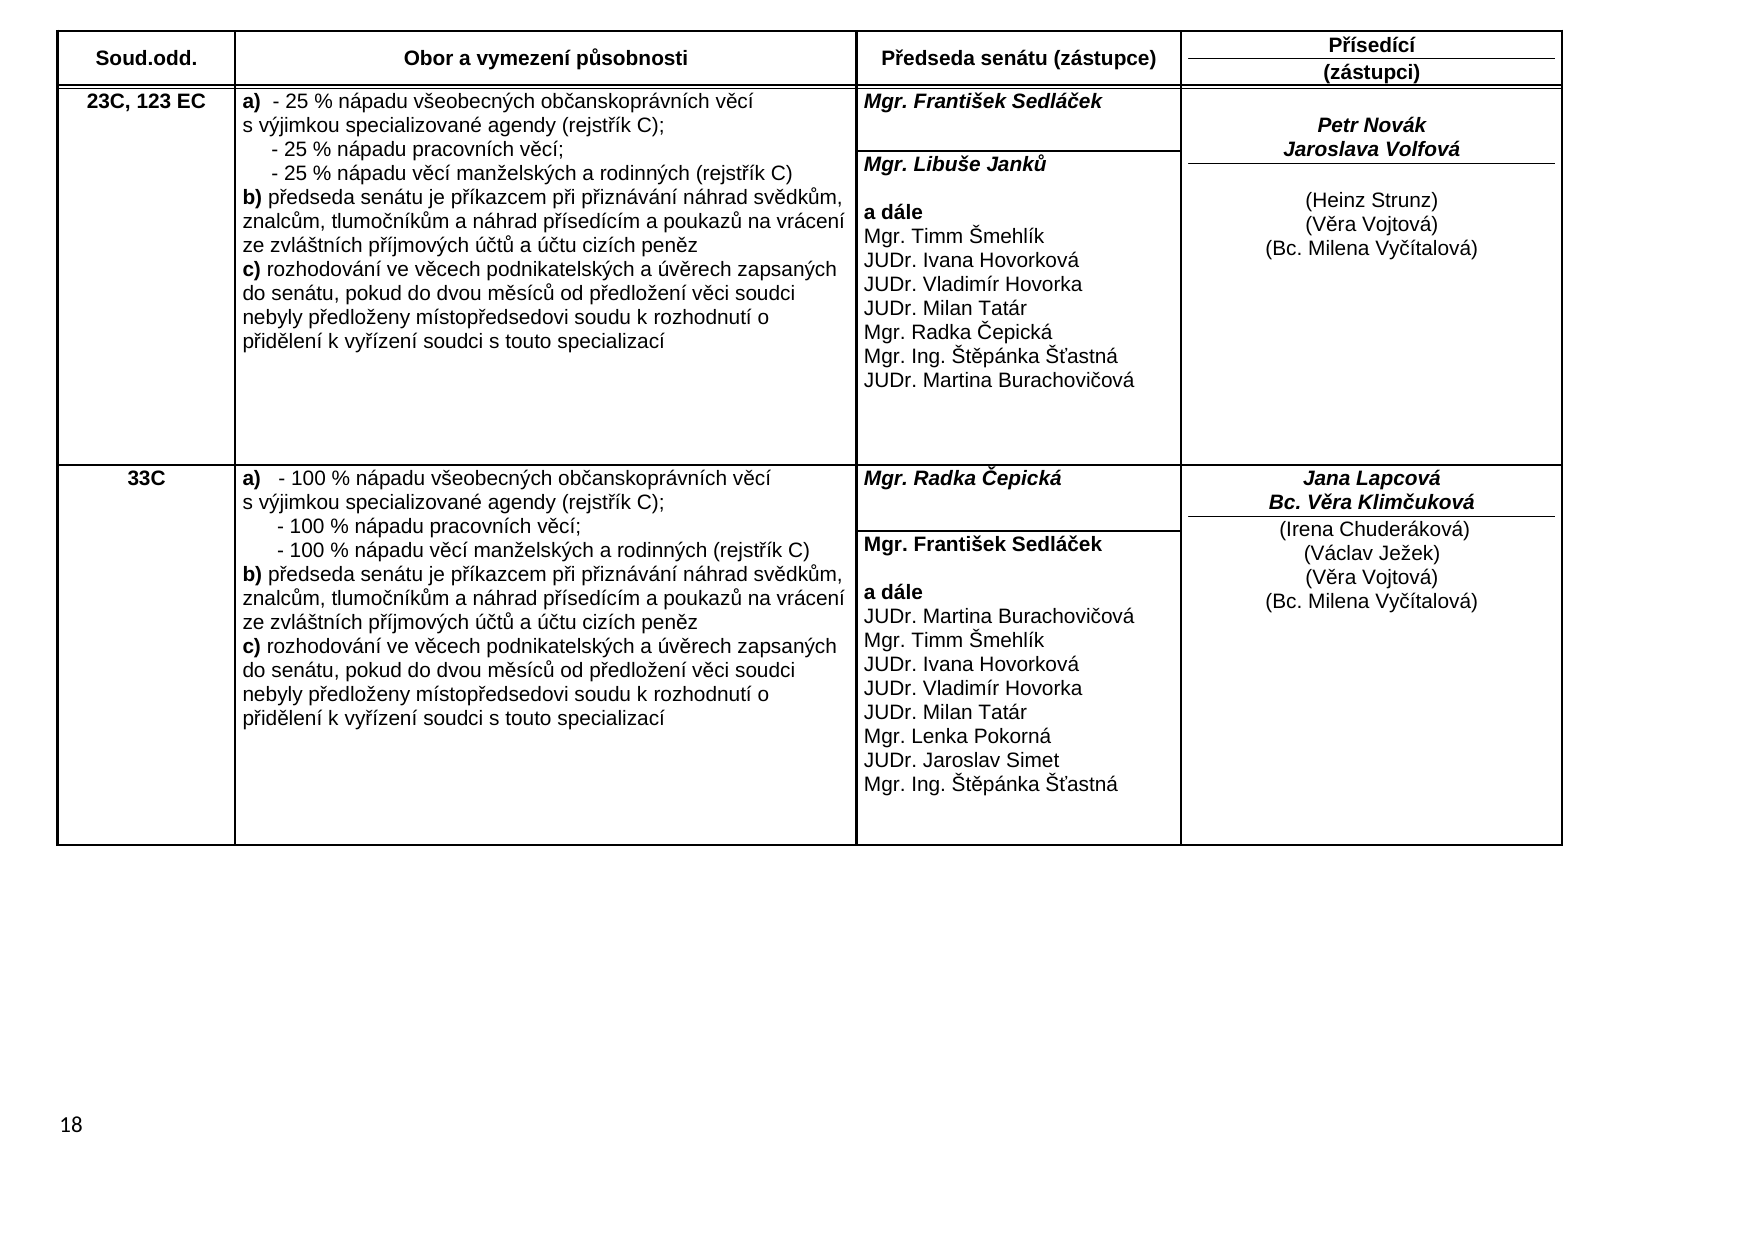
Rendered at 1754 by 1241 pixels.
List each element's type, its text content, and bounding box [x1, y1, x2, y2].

table_header Přísedící (zástupci) [1182, 32, 1561, 84]
table_cell Mgr. František Sedláček a dále JUDr. Martina Burachovičová Mgr. Timm Šmehlík JUDr. Ivana Hovorková JUDr. Vladimír Hovorka JUDr. Milan Tatár Mgr. Lenka Pokorná JUDr. Jaroslav Simet Mgr. Ing. Štěpánka Šťastná [858, 532, 1180, 844]
table_cell a) - 100 % nápadu všeobecných občanskoprávních věcí s výjimkou specializované agendy (rejstřík C); - 100 % nápadu pracovních věcí; - 100 % nápadu věcí manželských a rodinných (rejstřík C) b) předseda senátu je příkazcem při přiznávání náhrad svědkům, znalcům, tlumočníkům a náhrad přísedícím a poukazů na vrácení ze zvláštních příjmových účtů a účtu cizích peněz c) rozhodování ve věcech podnikatelských a úvěrech zapsaných do senátu, pokud do dvou měsíců od předložení věci soudci nebyly předloženy místopředsedovi soudu k rozhodnutí o přidělení k vyřízení soudci s touto specializací [236, 466, 855, 844]
table_cell Jana Lapcová Bc. Věra Klimčuková (Irena Chuderáková) (Václav Ježek) (Věra Vojtová) (Bc. Milena Vyčítalová) [1182, 466, 1561, 844]
table_cell Petr Novák Jaroslava Volfová (Heinz Strunz) (Věra Vojtová) (Bc. Milena Vyčítalová) [1182, 89, 1561, 464]
table_header Předseda senátu (zástupce) [858, 32, 1180, 84]
table_cell Mgr. František Sedláček [858, 89, 1180, 150]
table_cell a) - 25 % nápadu všeobecných občanskoprávních věcí s výjimkou specializované agendy (rejstřík C); - 25 % nápadu pracovních věcí; - 25 % nápadu věcí manželských a rodinných (rejstřík C) b) předseda senátu je příkazcem při přiznávání náhrad svědkům, znalcům, tlumočníkům a náhrad přísedícím a poukazů na vrácení ze zvláštních příjmových účtů a účtu cizích peněz c) rozhodování ve věcech podnikatelských a úvěrech zapsaných do senátu, pokud do dvou měsíců od předložení věci soudci nebyly předloženy místopředsedovi soudu k rozhodnutí o přidělení k vyřízení soudci s touto specializací [236, 89, 855, 464]
table_cell Mgr. Libuše Janků a dále Mgr. Timm Šmehlík JUDr. Ivana Hovorková JUDr. Vladimír Hovorka JUDr. Milan Tatár Mgr. Radka Čepická Mgr. Ing. Štěpánka Šťastná JUDr. Martina Burachovičová [858, 152, 1180, 464]
table_cell 23C, 123 EC [59, 89, 234, 464]
table_cell Mgr. Radka Čepická [858, 466, 1180, 530]
table_cell 33C [59, 466, 234, 844]
table_header Soud.odd. [59, 32, 234, 84]
table_header Obor a vymezení působnosti [236, 32, 855, 84]
